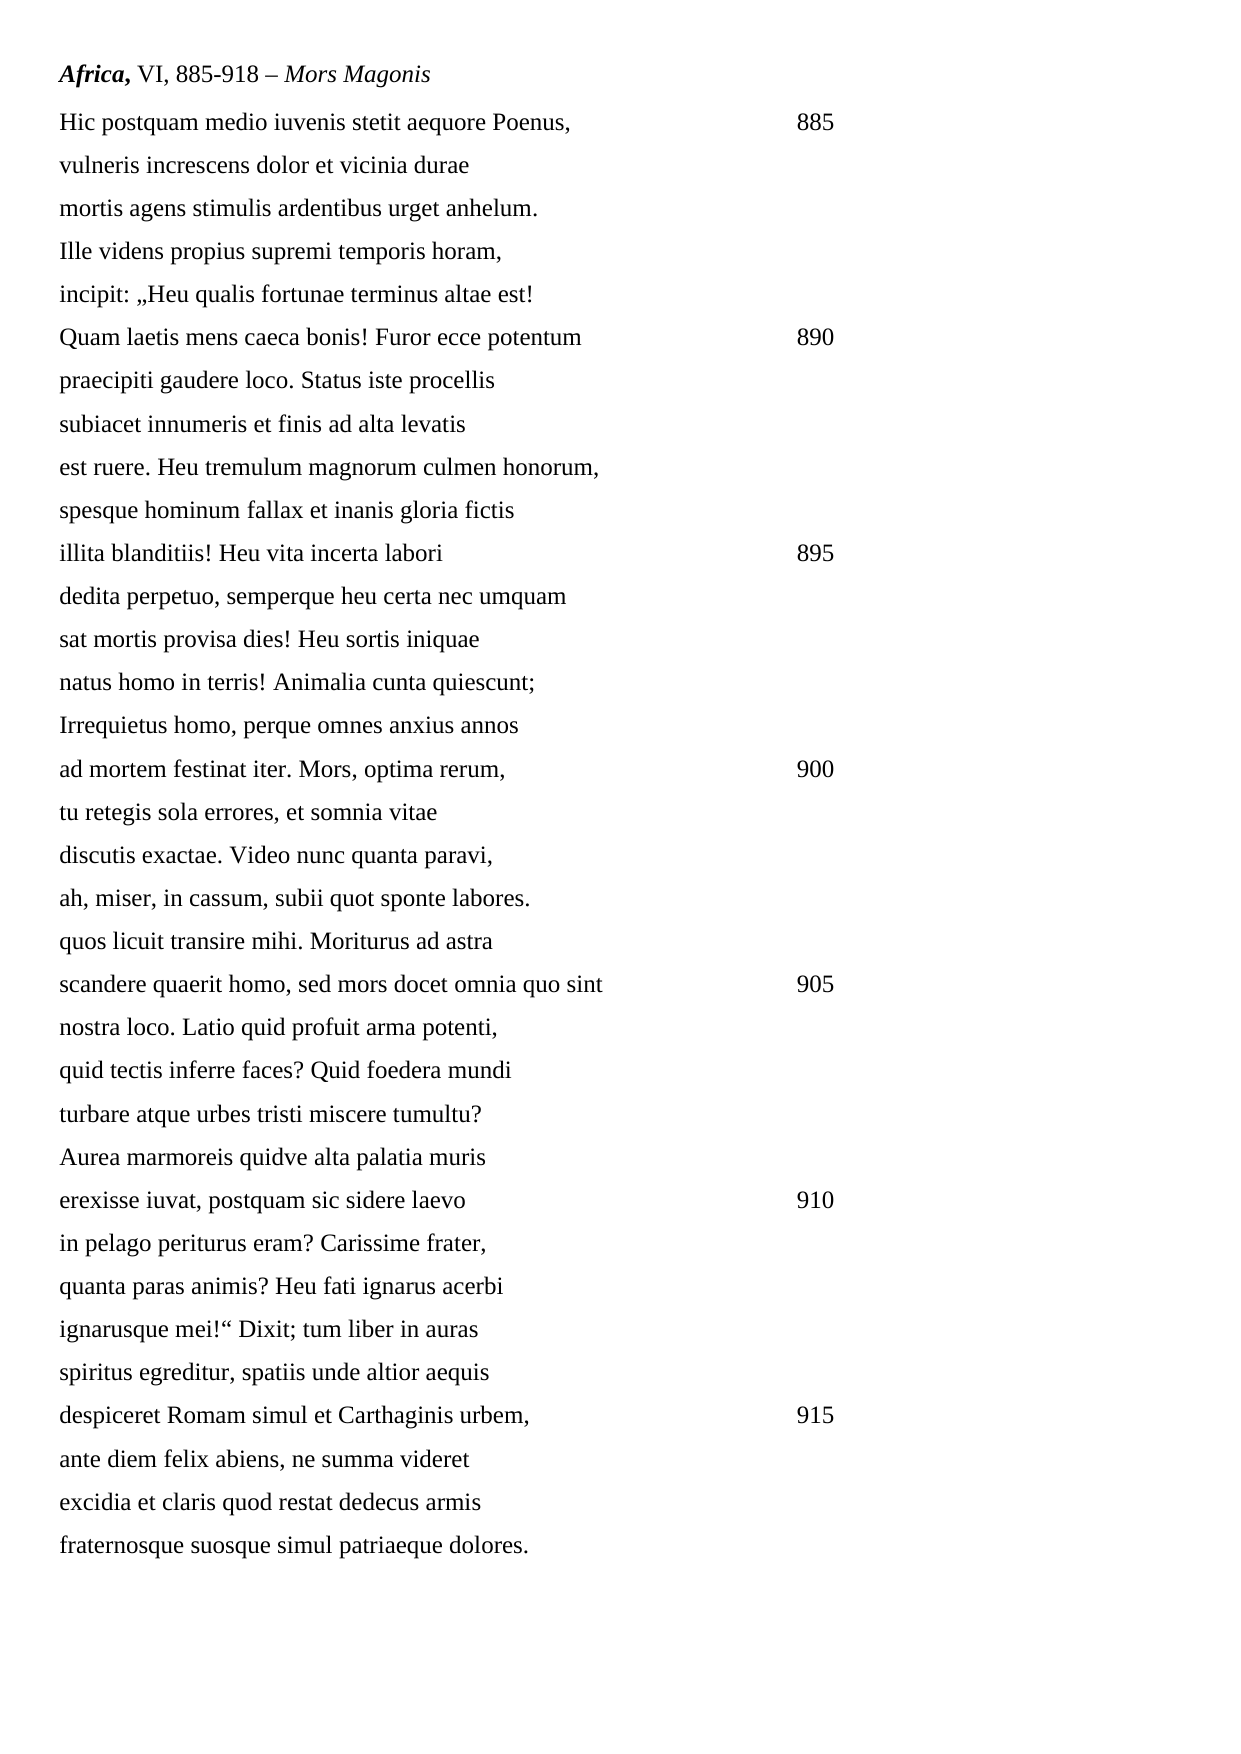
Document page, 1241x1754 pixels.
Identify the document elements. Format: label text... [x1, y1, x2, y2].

text Africa, VI, 885-918 – Mors Magonis [59, 59, 1181, 88]
text Hic postquam medio iuvenis stetit aequore Poenus, 885 vulneris increscens dolor et vicinia durae mortis agens stimulis ardentibus urget anhelum. Ille videns propius supremi temporis horam, incipit: „Heu qualis fortunae terminus altae est! Quam laetis mens caeca bonis! Furor ecce potentum 890 praecipiti gaudere loco. Status iste procellis subiacet innumeris et finis ad alta levatis est ruere. Heu tremulum magnorum culmen honorum, spesque hominum fallax et inanis gloria fictis illita blanditiis! Heu vita incerta labori 895 dedita perpetuo, semperque heu certa nec umquam sat mortis provisa dies! Heu sortis iniquae natus homo in terris! Animalia cunta quiescunt; Irrequietus homo, perque omnes anxius annos ad mortem festinat iter. Mors, optima rerum, 900 tu retegis sola errores, et somnia vitae discutis exactae. Video nunc quanta paravi, ah, miser, in cassum, subii quot sponte labores. quos licuit transire mihi. Moriturus ad astra scandere quaerit homo, sed mors docet omnia quo sint 905 nostra loco. Latio quid profuit arma potenti, quid tectis inferre faces? Quid foedera mundi turbare atque urbes tristi miscere tumultu? Aurea marmoreis quidve alta palatia muris erexisse iuvat, postquam sic sidere laevo 910 in pelago periturus eram? Carissime frater, quanta paras animis? Heu fati ignarus acerbi ignarusque mei!“ Dixit; tum liber in auras spiritus egreditur, spatiis unde altior aequis despiceret Romam simul et Carthaginis urbem, 915 ante diem felix abiens, ne summa videret excidia et claris quod restat dedecus armis fraternosque suosque simul patriaeque dolores. [59, 107, 1181, 1559]
